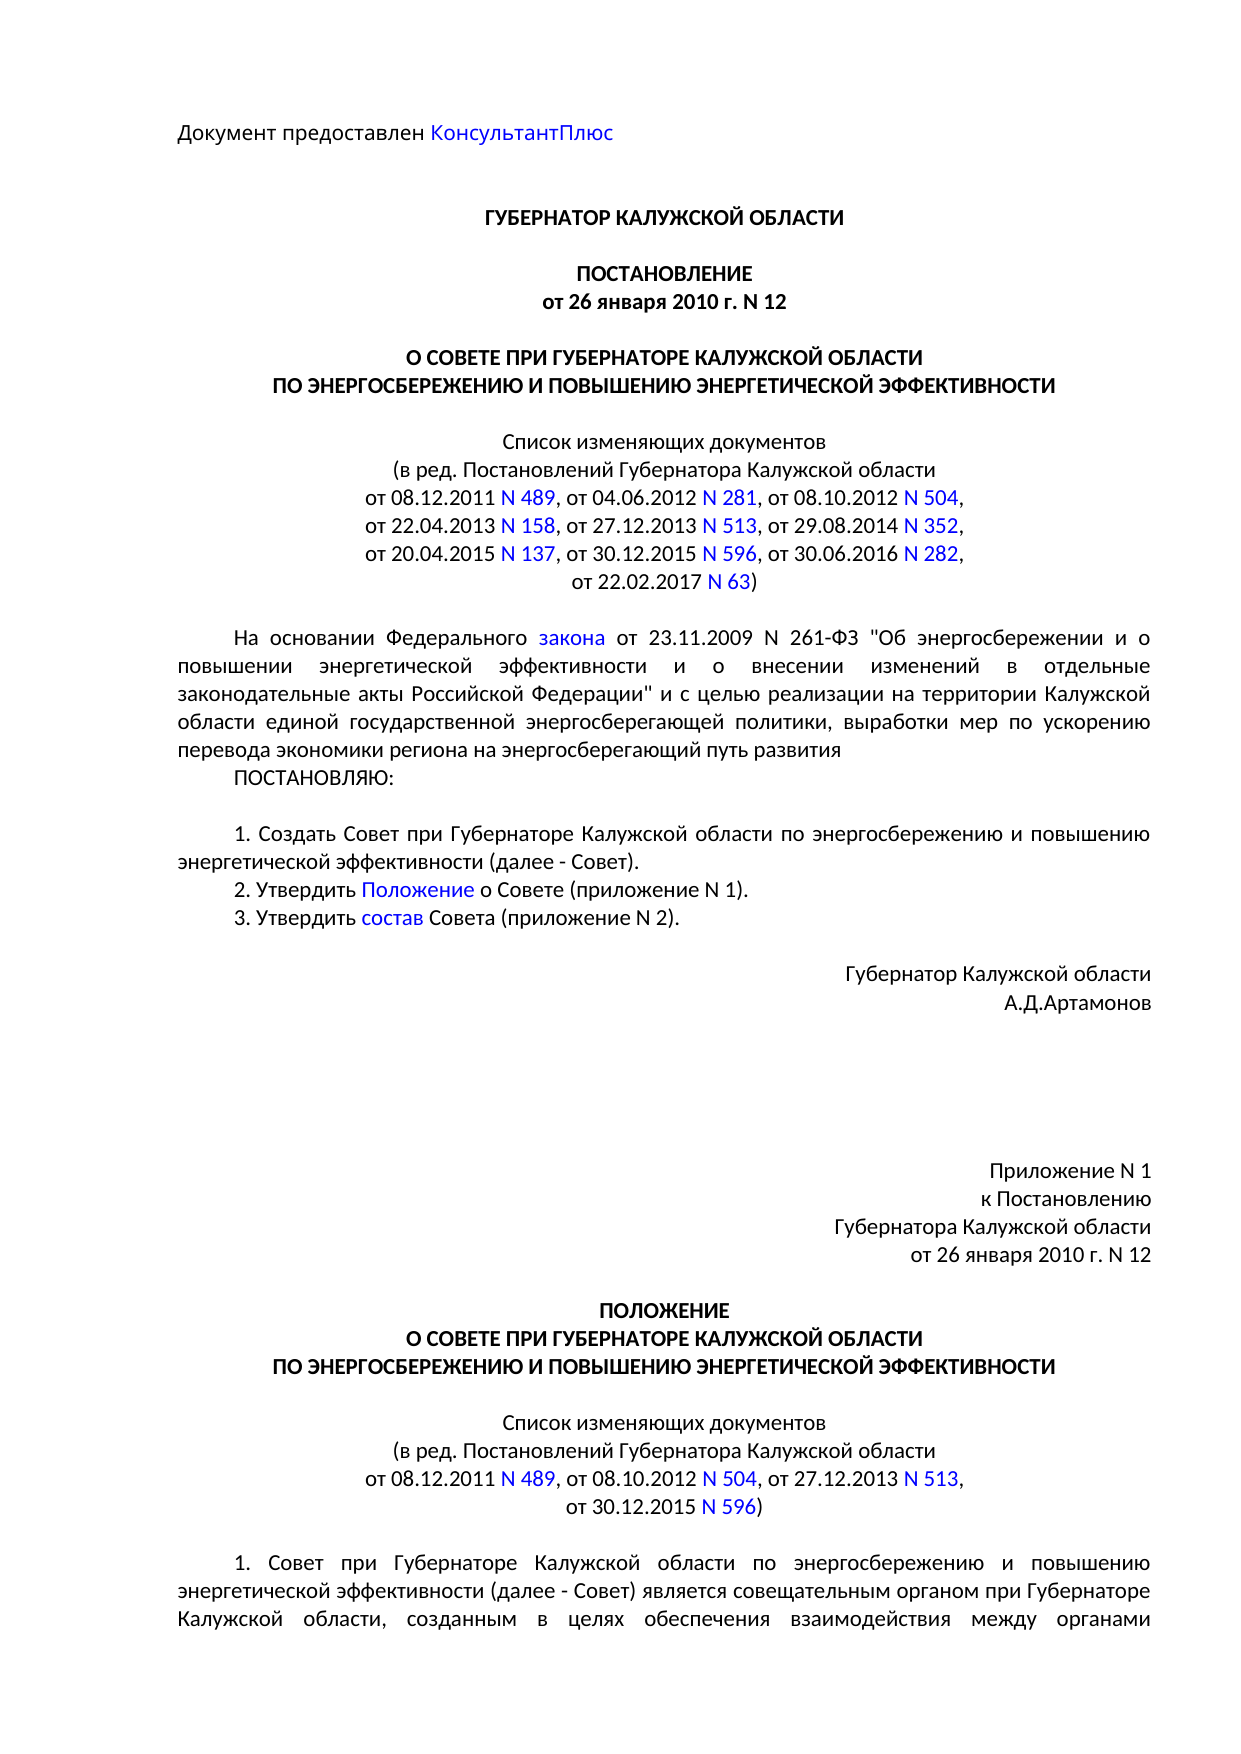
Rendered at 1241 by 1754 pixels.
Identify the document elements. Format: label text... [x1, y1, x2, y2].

text (в ред. Постановлений Губернатора Калужской области [177, 1436, 1152, 1464]
text Губернатора Калужской области [177, 1212, 1152, 1240]
text к Постановлению [177, 1184, 1152, 1212]
text Список изменяющих документов [177, 1408, 1152, 1436]
text от 08.12.2011 N 489, от 04.06.2012 N 281, от 08.10.2012 N 504, [177, 483, 1152, 511]
title ПОЛОЖЕНИЕ [177, 1296, 1152, 1324]
text 3. Утвердить состав Совета (приложение N 2). [177, 903, 1152, 932]
text 1. Создать Совет при Губернаторе Калужской области по энергосбережению и повышению энергетической эффективности (далее - Совет). [177, 819, 1152, 876]
text Приложение N 1 [177, 1156, 1152, 1184]
title О СОВЕТЕ ПРИ ГУБЕРНАТОРЕ КАЛУЖСКОЙ ОБЛАСТИ [177, 343, 1152, 371]
text 2. Утвердить Положение о Совете (приложение N 1). [177, 876, 1152, 903]
text А.Д.Артамонов [177, 988, 1152, 1016]
text от 22.02.2017 N 63) [177, 567, 1152, 595]
text от 22.04.2013 N 158, от 27.12.2013 N 513, от 29.08.2014 N 352, [177, 511, 1152, 539]
text от 08.12.2011 N 489, от 08.10.2012 N 504, от 27.12.2013 N 513, [177, 1464, 1152, 1492]
text ПОСТАНОВЛЯЮ: [177, 763, 1152, 791]
text (в ред. Постановлений Губернатора Калужской области [177, 455, 1152, 483]
title от 26 января 2010 г. N 12 [177, 287, 1152, 315]
text от 30.12.2015 N 596) [177, 1492, 1152, 1520]
text Губернатор Калужской области [177, 959, 1152, 988]
text На основании Федерального закона от 23.11.2009 N 261-ФЗ "Об энергосбережении и о повышении энергетической эффективности и о внесении изменений в отдельные законодательные акты Российской Федерации" и с целью реализации на территории Калужской области единой государственной энергосберегающей политики, выработки мер по ускорению перевода экономики региона на энергосберегающий путь развития [177, 623, 1152, 763]
title О СОВЕТЕ ПРИ ГУБЕРНАТОРЕ КАЛУЖСКОЙ ОБЛАСТИ [177, 1324, 1152, 1352]
text от 26 января 2010 г. N 12 [177, 1240, 1152, 1268]
title ПО ЭНЕРГОСБЕРЕЖЕНИЮ И ПОВЫШЕНИЮ ЭНЕРГЕТИЧЕСКОЙ ЭФФЕКТИВНОСТИ [177, 1352, 1152, 1380]
title ПО ЭНЕРГОСБЕРЕЖЕНИЮ И ПОВЫШЕНИЮ ЭНЕРГЕТИЧЕСКОЙ ЭФФЕКТИВНОСТИ [177, 371, 1152, 399]
text от 20.04.2015 N 137, от 30.12.2015 N 596, от 30.06.2016 N 282, [177, 539, 1152, 567]
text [177, 1548, 1152, 1632]
title ГУБЕРНАТОР КАЛУЖСКОЙ ОБЛАСТИ [177, 203, 1152, 231]
title ПОСТАНОВЛЕНИЕ [177, 259, 1152, 287]
title Документ предоставлен КонсультантПлюс [177, 118, 1152, 175]
text Список изменяющих документов [177, 427, 1152, 455]
